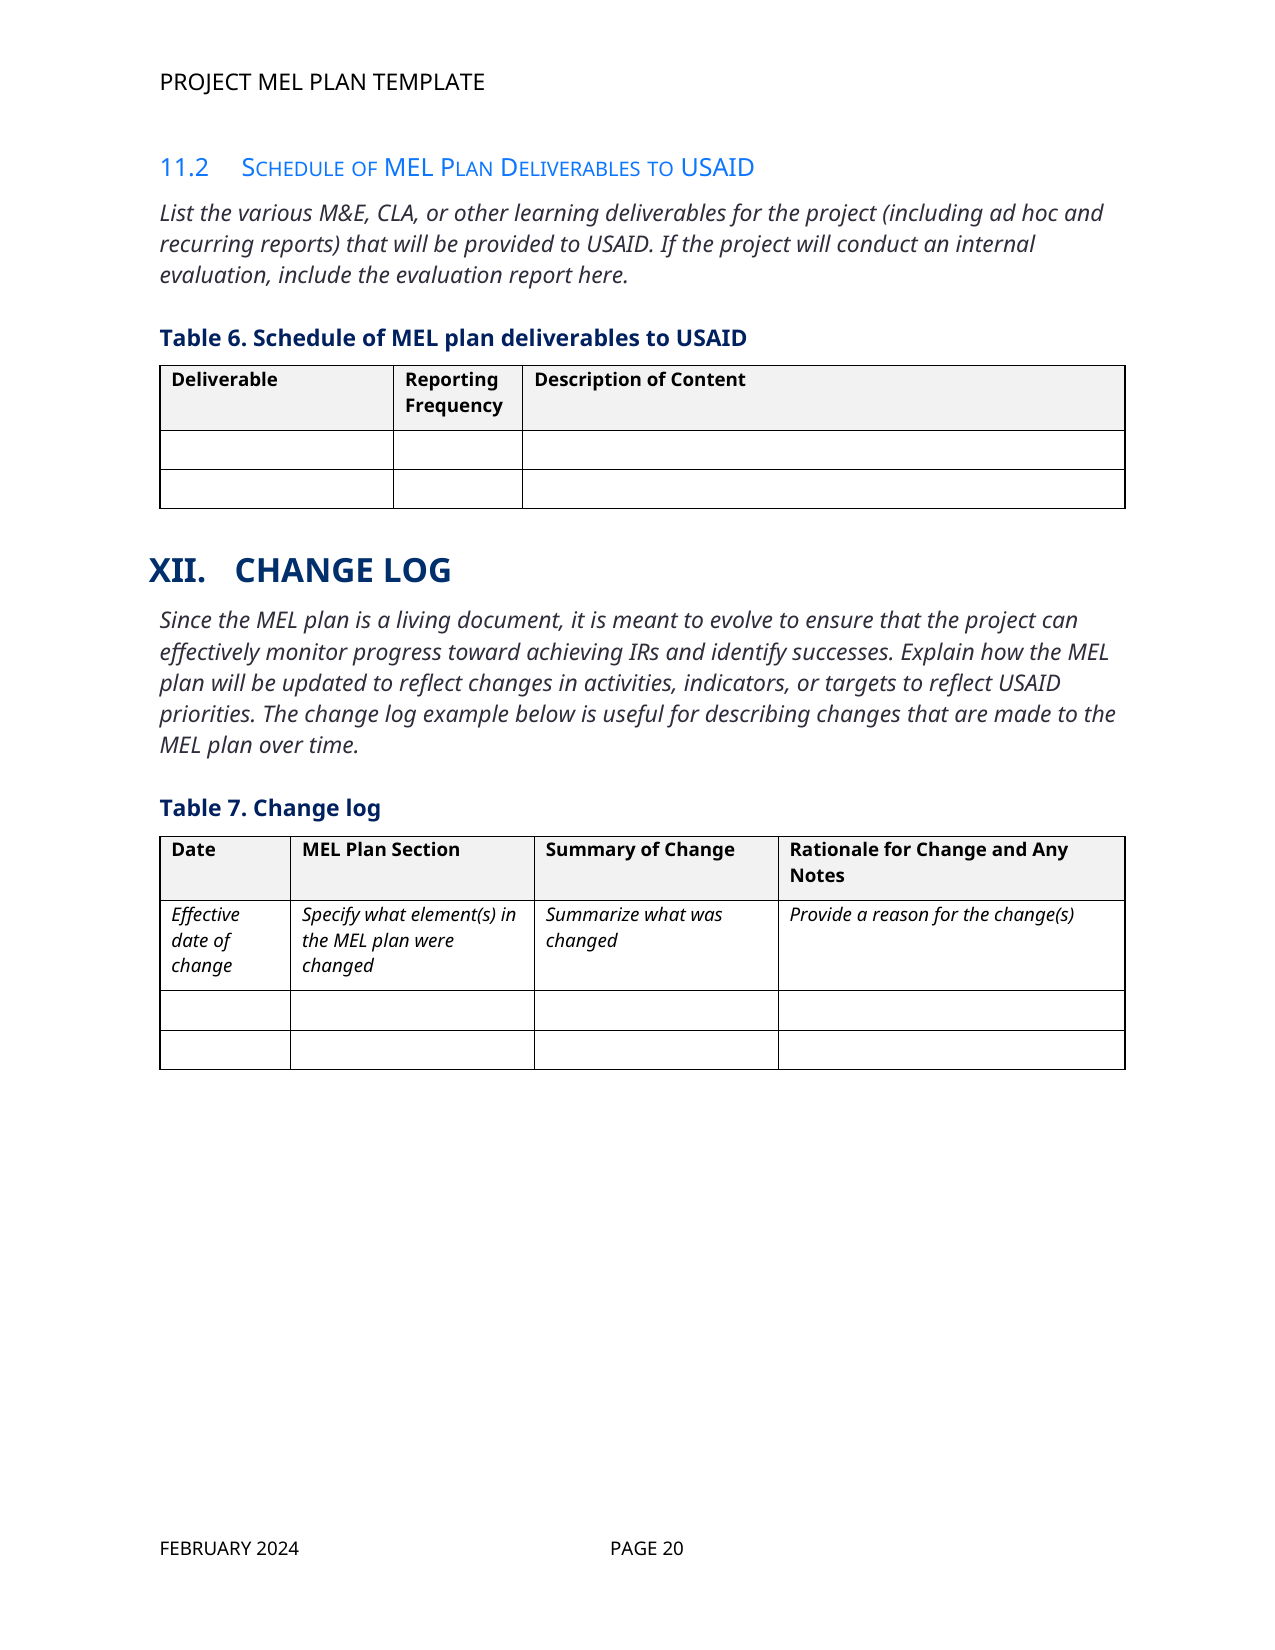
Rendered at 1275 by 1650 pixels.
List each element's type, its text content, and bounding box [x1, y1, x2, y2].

table_cell [394, 431, 522, 469]
table_cell Effective date of change [161, 901, 290, 990]
table_header Deliverable [161, 366, 393, 430]
subtitle CHANGE LOG [206, 547, 1125, 592]
table_cell [779, 1031, 1124, 1068]
table_cell Specify what element(s) in the MEL plan were changed [291, 901, 534, 990]
table_cell [535, 1031, 778, 1068]
table_cell [535, 991, 778, 1029]
table_cell Summarize what was changed [535, 901, 778, 990]
table_cell [161, 1031, 290, 1068]
table_header Summary of Change [535, 837, 778, 900]
table_cell [523, 431, 1124, 469]
table_header Description of Content [523, 366, 1124, 430]
text Table 7. Change log [159, 792, 1125, 823]
text Table 6. Schedule of MEL plan deliverables to USAID [159, 322, 1125, 353]
table_header MEL Plan Section [291, 837, 534, 900]
table_cell [291, 1031, 534, 1068]
table_cell [394, 470, 522, 508]
table_header Date [161, 837, 290, 900]
table_cell [161, 431, 393, 469]
table_cell [161, 470, 393, 508]
table_cell [161, 991, 290, 1029]
table_cell [779, 991, 1124, 1029]
table_header Reporting Frequency [394, 366, 522, 430]
table_cell [523, 470, 1124, 508]
table_header Rationale for Change and Any Notes [779, 837, 1124, 900]
subtitle 11.2 Schedule of MEL Plan Deliverables to USAID [159, 150, 1125, 184]
table_cell Provide a reason for the change(s) [779, 901, 1124, 990]
table_cell [291, 991, 534, 1029]
text List the various M&E, CLA, or other learning deliverables for the project (including ad hoc and recurring reports) that will be provided to USAID. If the project will conduct an internal evaluation, include the evaluation report here. [159, 197, 1125, 290]
text Since the MEL plan is a living document, it is meant to evolve to ensure that the project can effectively monitor progress toward achieving IRs and identify successes. Explain how the MEL plan will be updated to reflect changes in activities, indicators, or targets to reflect USAID priorities. The change log example below is useful for describing changes that are made to the MEL plan over time. [159, 604, 1125, 761]
